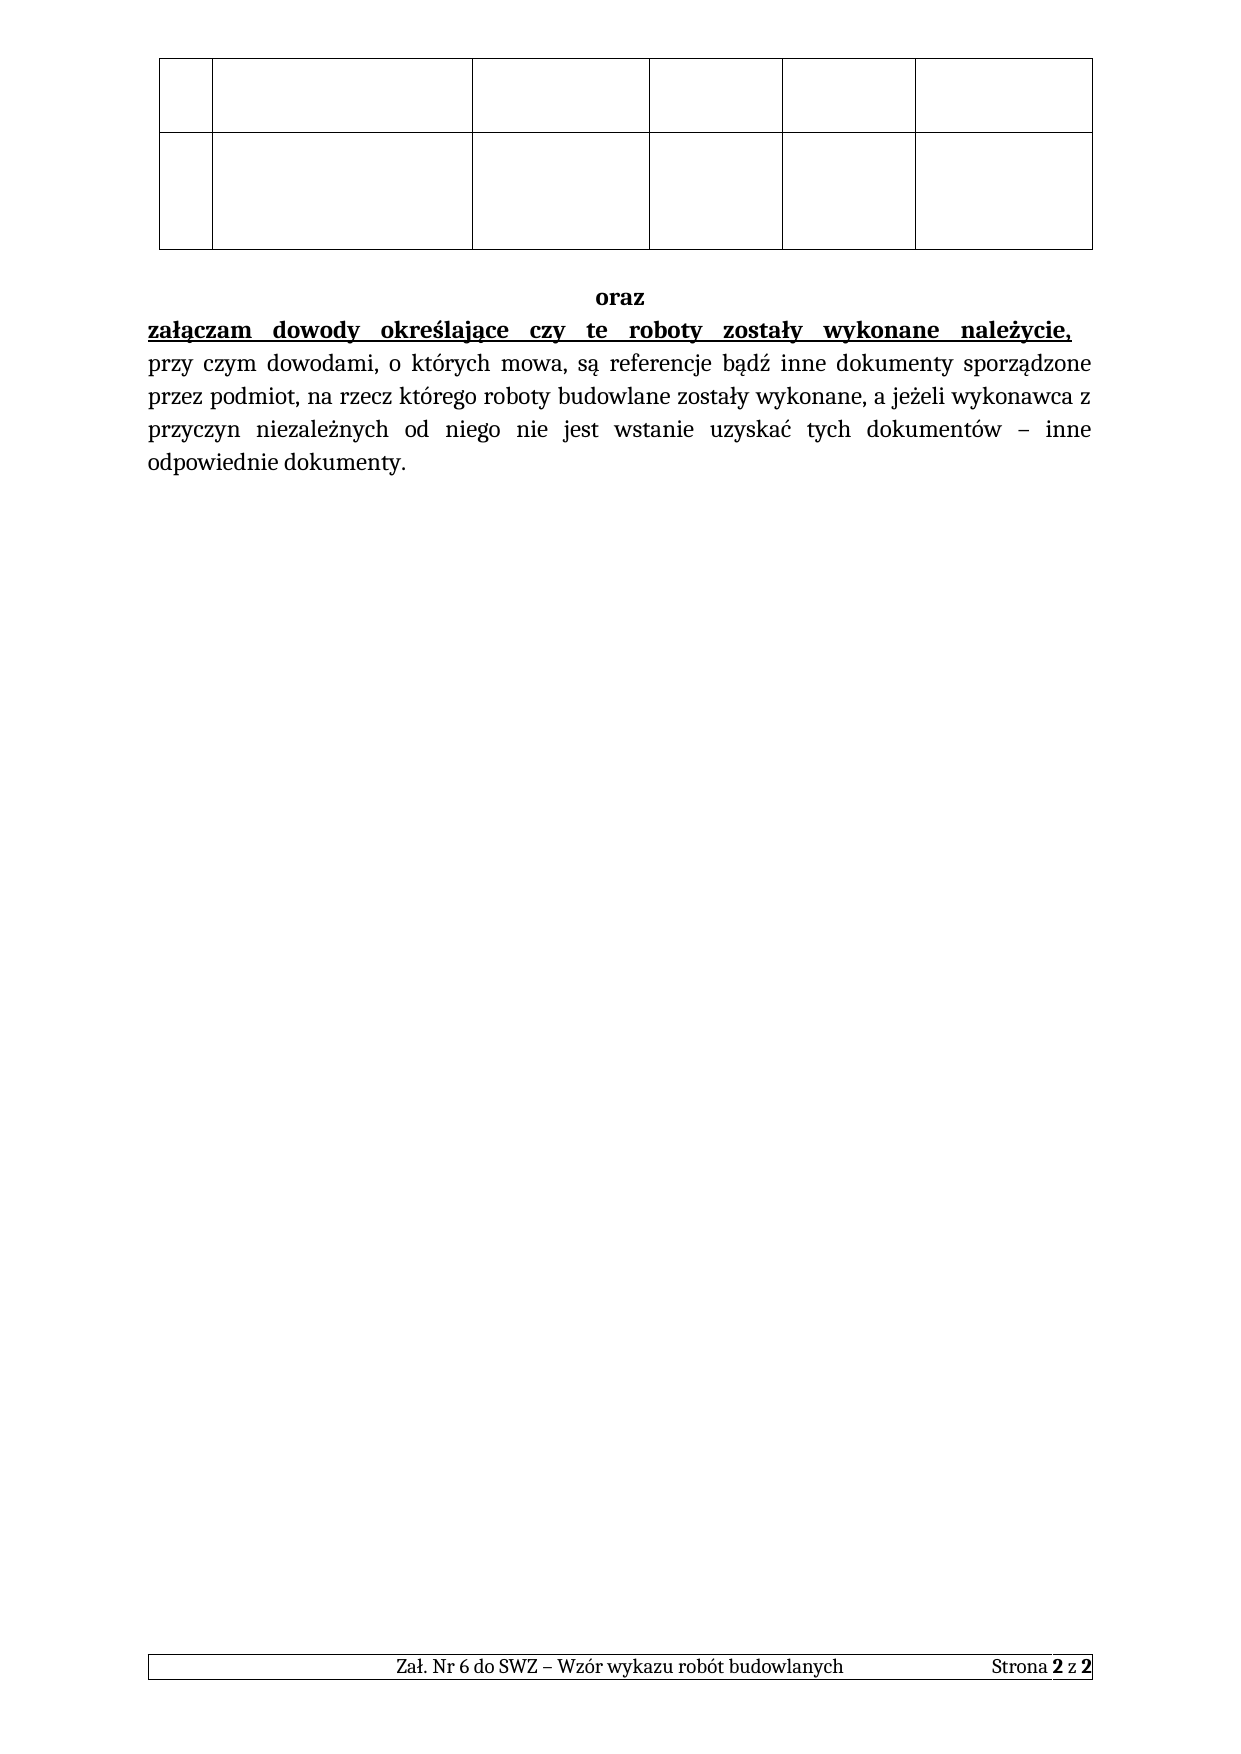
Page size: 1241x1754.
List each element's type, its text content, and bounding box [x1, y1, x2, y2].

text załączam dowody określające czy te roboty zostały wykonane należycie, przy czym dowodami, o których mowa, są referencje bądź inne dokumenty sporządzone przez podmiot, na rzecz którego roboty budowlane zostały wykonane, a jeżeli wykonawca z przyczyn niezależnych od niego nie jest wstanie uzyskać tych dokumentów – inne odpowiednie dokumenty. [148, 316, 1092, 477]
table_cell [213, 133, 472, 249]
table_cell [160, 133, 212, 249]
table_cell [783, 133, 915, 249]
table_cell [650, 59, 782, 132]
text oraz [148, 283, 1092, 312]
table_cell [916, 133, 1092, 249]
table_cell [213, 59, 472, 132]
table_cell [473, 59, 649, 132]
table_cell [783, 59, 915, 132]
table_cell [916, 59, 1092, 132]
table_cell [160, 59, 212, 132]
table_cell [473, 133, 649, 249]
table_cell [650, 133, 782, 249]
